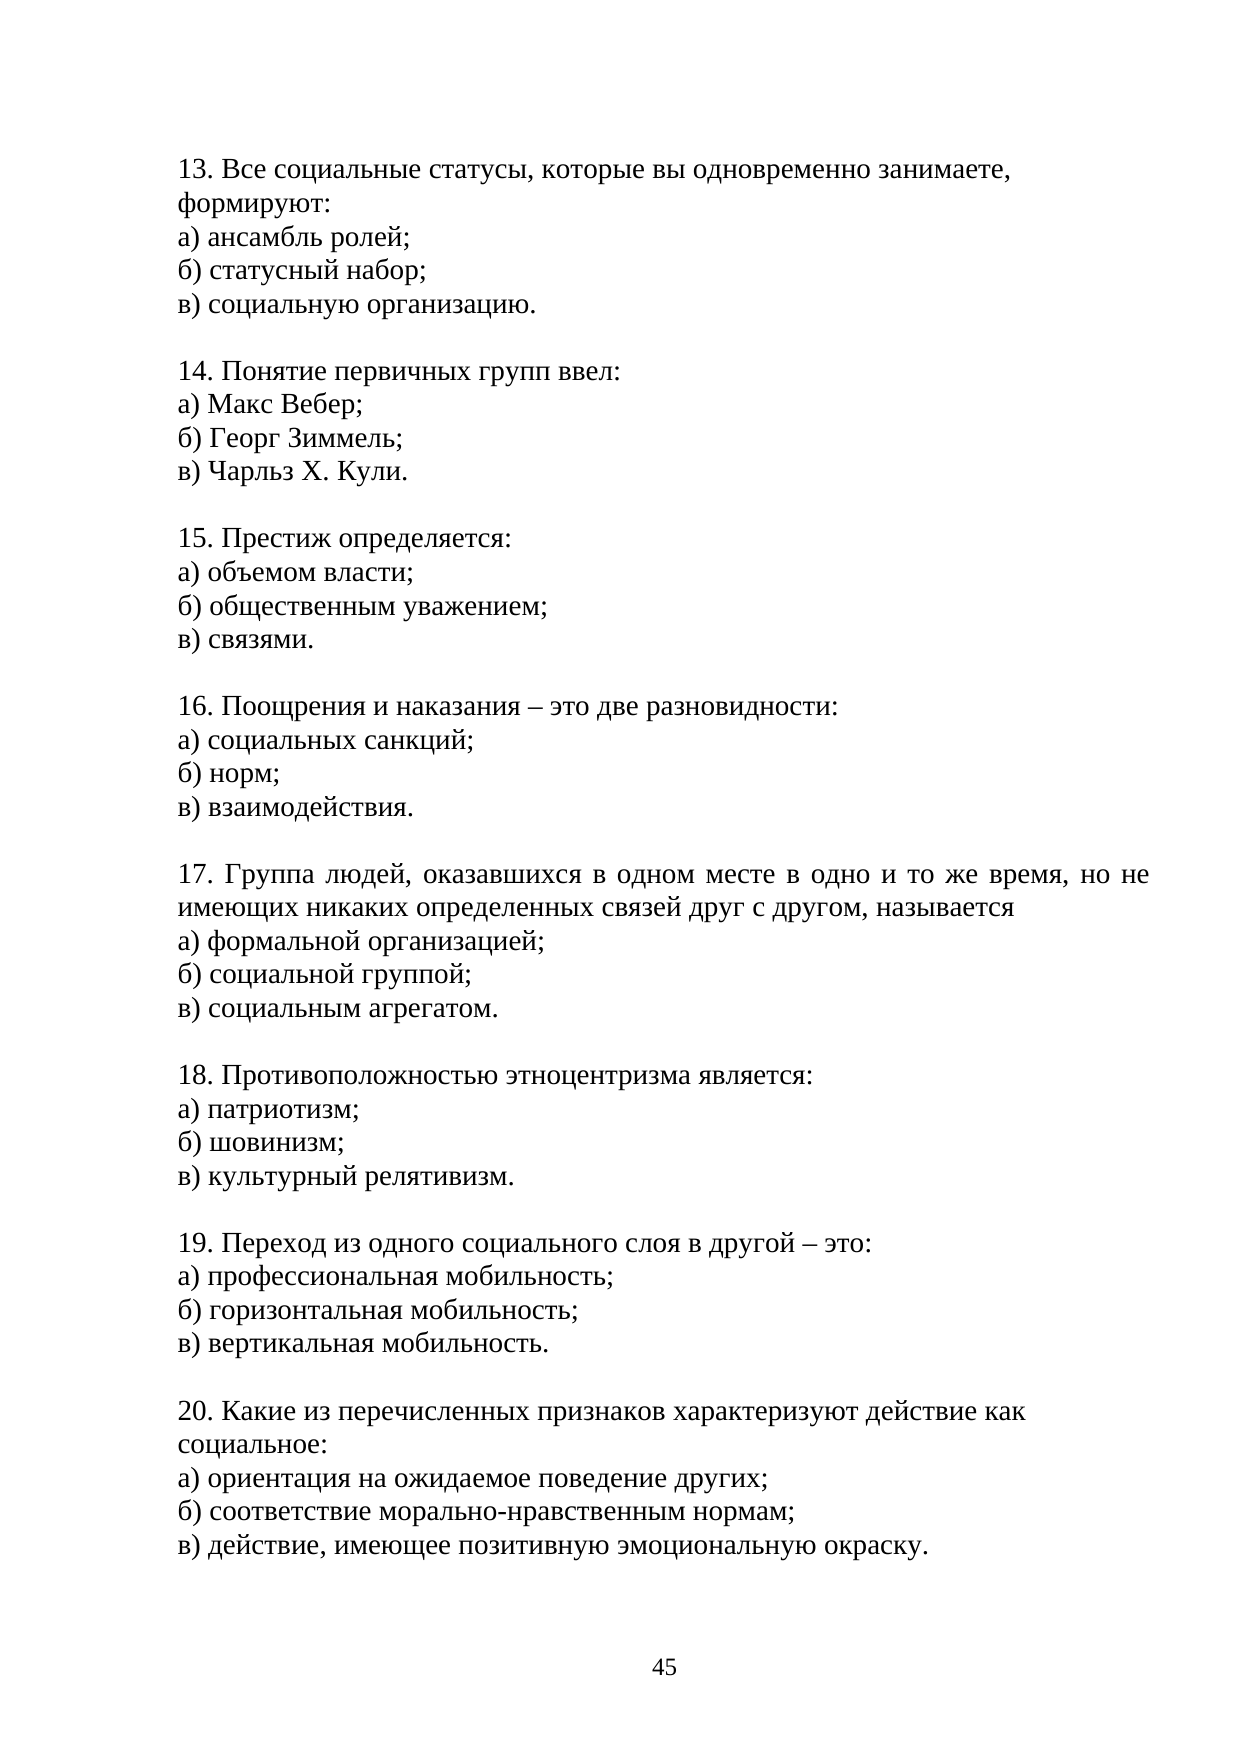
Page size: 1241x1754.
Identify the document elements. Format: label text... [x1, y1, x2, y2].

text а) ориентация на ожидаемое поведение других; [177, 1460, 1152, 1493]
text 14. Понятие первичных групп ввел: [177, 353, 1152, 386]
text 19. Переход из одного социального слоя в другой – это: [177, 1225, 1152, 1258]
text 20. Какие из перечисленных признаков характеризуют действие как [177, 1393, 1152, 1426]
text 13. Все социальные статусы, которые вы одновременно занимаете, формируют: [177, 152, 1152, 219]
text а) формальной организацией; [177, 923, 1152, 957]
text б) горизонтальная мобильность; [177, 1292, 1152, 1326]
text б) социальной группой; [177, 957, 1152, 990]
text б) общественным уважением; [177, 588, 1152, 621]
text б) норм; [177, 755, 1152, 789]
text а) объемом власти; [177, 554, 1152, 588]
text б) соответствие морально-нравственным нормам; [177, 1493, 1152, 1527]
text в) социальным агрегатом. [177, 990, 1152, 1024]
text в) взаимодействия. [177, 789, 1152, 822]
text а) Макс Вебер; [177, 386, 1152, 420]
text а) профессиональная мобильность; [177, 1258, 1152, 1292]
text 18. Противоположностью этноцентризма является: [177, 1057, 1152, 1091]
text а) социальных санкций; [177, 722, 1152, 755]
text 17. Группа людей, оказавшихся в одном месте в одно и то же время, но не имеющих никаких определенных связей друг с другом, называется [177, 856, 1152, 923]
text в) связями. [177, 621, 1152, 655]
text в) социальную организацию. [177, 286, 1152, 319]
text б) Георг Зиммель; [177, 420, 1152, 453]
text а) патриотизм; [177, 1091, 1152, 1124]
text в) культурный релятивизм. [177, 1158, 1152, 1191]
text 16. Поощрения и наказания – это две разновидности: [177, 688, 1152, 722]
text в) Чарльз Х. Кули. [177, 453, 1152, 487]
text б) статусный набор; [177, 252, 1152, 286]
text в) вертикальная мобильность. [177, 1326, 1152, 1359]
text в) действие, имеющее позитивную эмоциональную окраску. [177, 1527, 1152, 1560]
text социальное: [177, 1426, 1152, 1460]
text б) шовинизм; [177, 1124, 1152, 1158]
text 15. Престиж определяется: [177, 521, 1152, 554]
text а) ансамбль ролей; [177, 219, 1152, 252]
